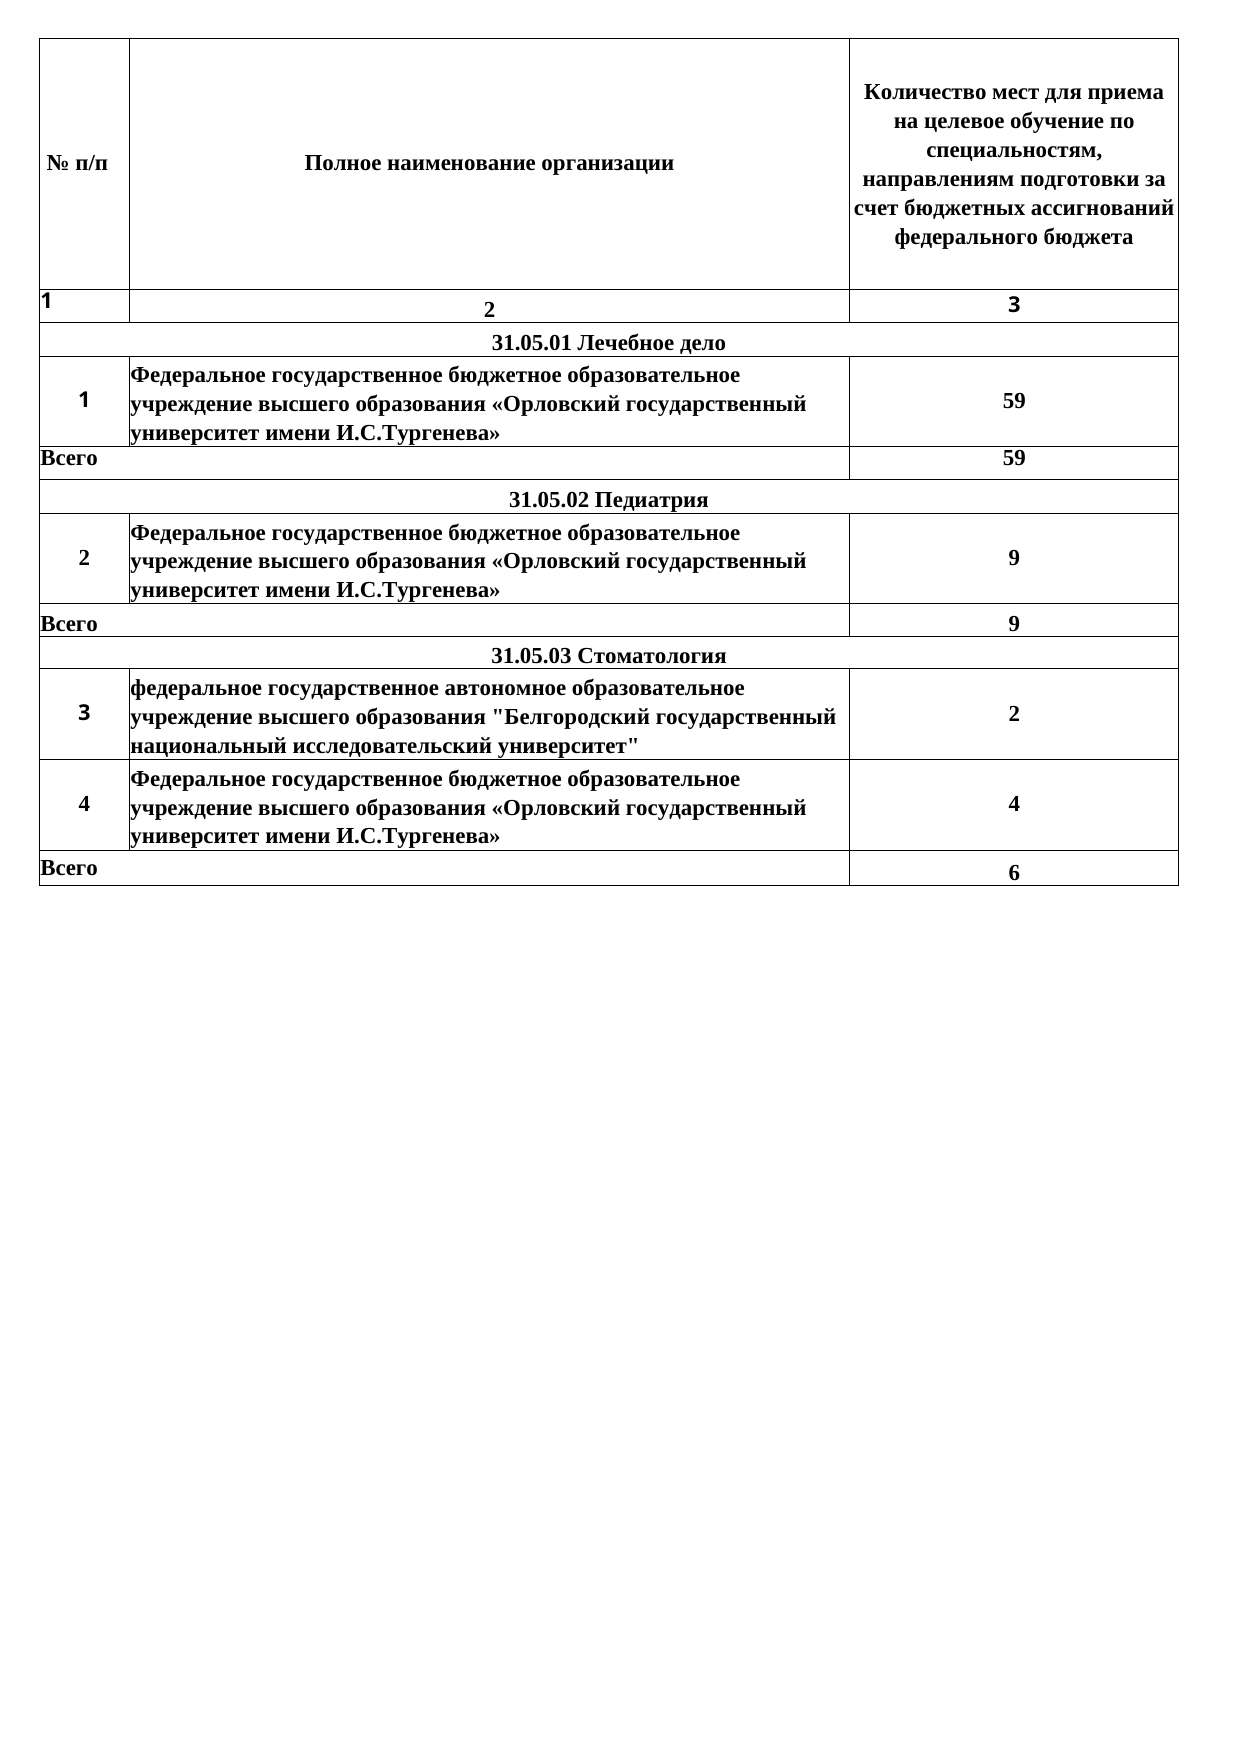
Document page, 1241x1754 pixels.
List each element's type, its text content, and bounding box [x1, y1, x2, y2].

table_cell 31.05.02 Педиатрия [40, 480, 1178, 513]
table_cell Федеральное государственное бюджетное образовательное учреждение высшего образования «Орловский государственный университет имени И.С.Тургенева» [130, 357, 849, 446]
table_cell 2 [40, 514, 129, 603]
table_cell Всего [40, 851, 849, 885]
table_header № п/п [40, 39, 129, 288]
table_header Количество мест для приема на целевое обучение по специальностям, направлениям подготовки за счет бюджетных ассигнований федерального бюджета [850, 39, 1178, 288]
table_cell Всего [40, 447, 849, 479]
table_cell 59 [850, 357, 1178, 446]
table_cell 6 [850, 851, 1178, 885]
table_cell 4 [40, 760, 129, 850]
table_cell 2 [850, 669, 1178, 759]
table_cell Федеральное государственное бюджетное образовательное учреждение высшего образования «Орловский государственный университет имени И.С.Тургенева» [130, 514, 849, 603]
table_cell Федеральное государственное бюджетное образовательное учреждение высшего образования «Орловский государственный университет имени И.С.Тургенева» [130, 760, 849, 850]
table_cell 2 [130, 290, 849, 322]
table_cell 1 [40, 290, 129, 322]
table_cell 31.05.03 Стоматология [40, 637, 1178, 668]
table_cell 1 [40, 357, 129, 446]
table_cell 4 [850, 760, 1178, 850]
table_cell 3 [40, 669, 129, 759]
table_cell 31.05.01 Лечебное дело [40, 323, 1178, 356]
table_cell 3 [850, 290, 1178, 322]
table_cell 9 [850, 514, 1178, 603]
table_cell федеральное государственное автономное образовательное учреждение высшего образования "Белгородский государственный национальный исследовательский университет" [130, 669, 849, 759]
table_cell 59 [850, 447, 1178, 479]
table_cell Всего [40, 604, 849, 636]
table_header Полное наименование организации [130, 39, 849, 288]
table_cell 9 [850, 604, 1178, 636]
